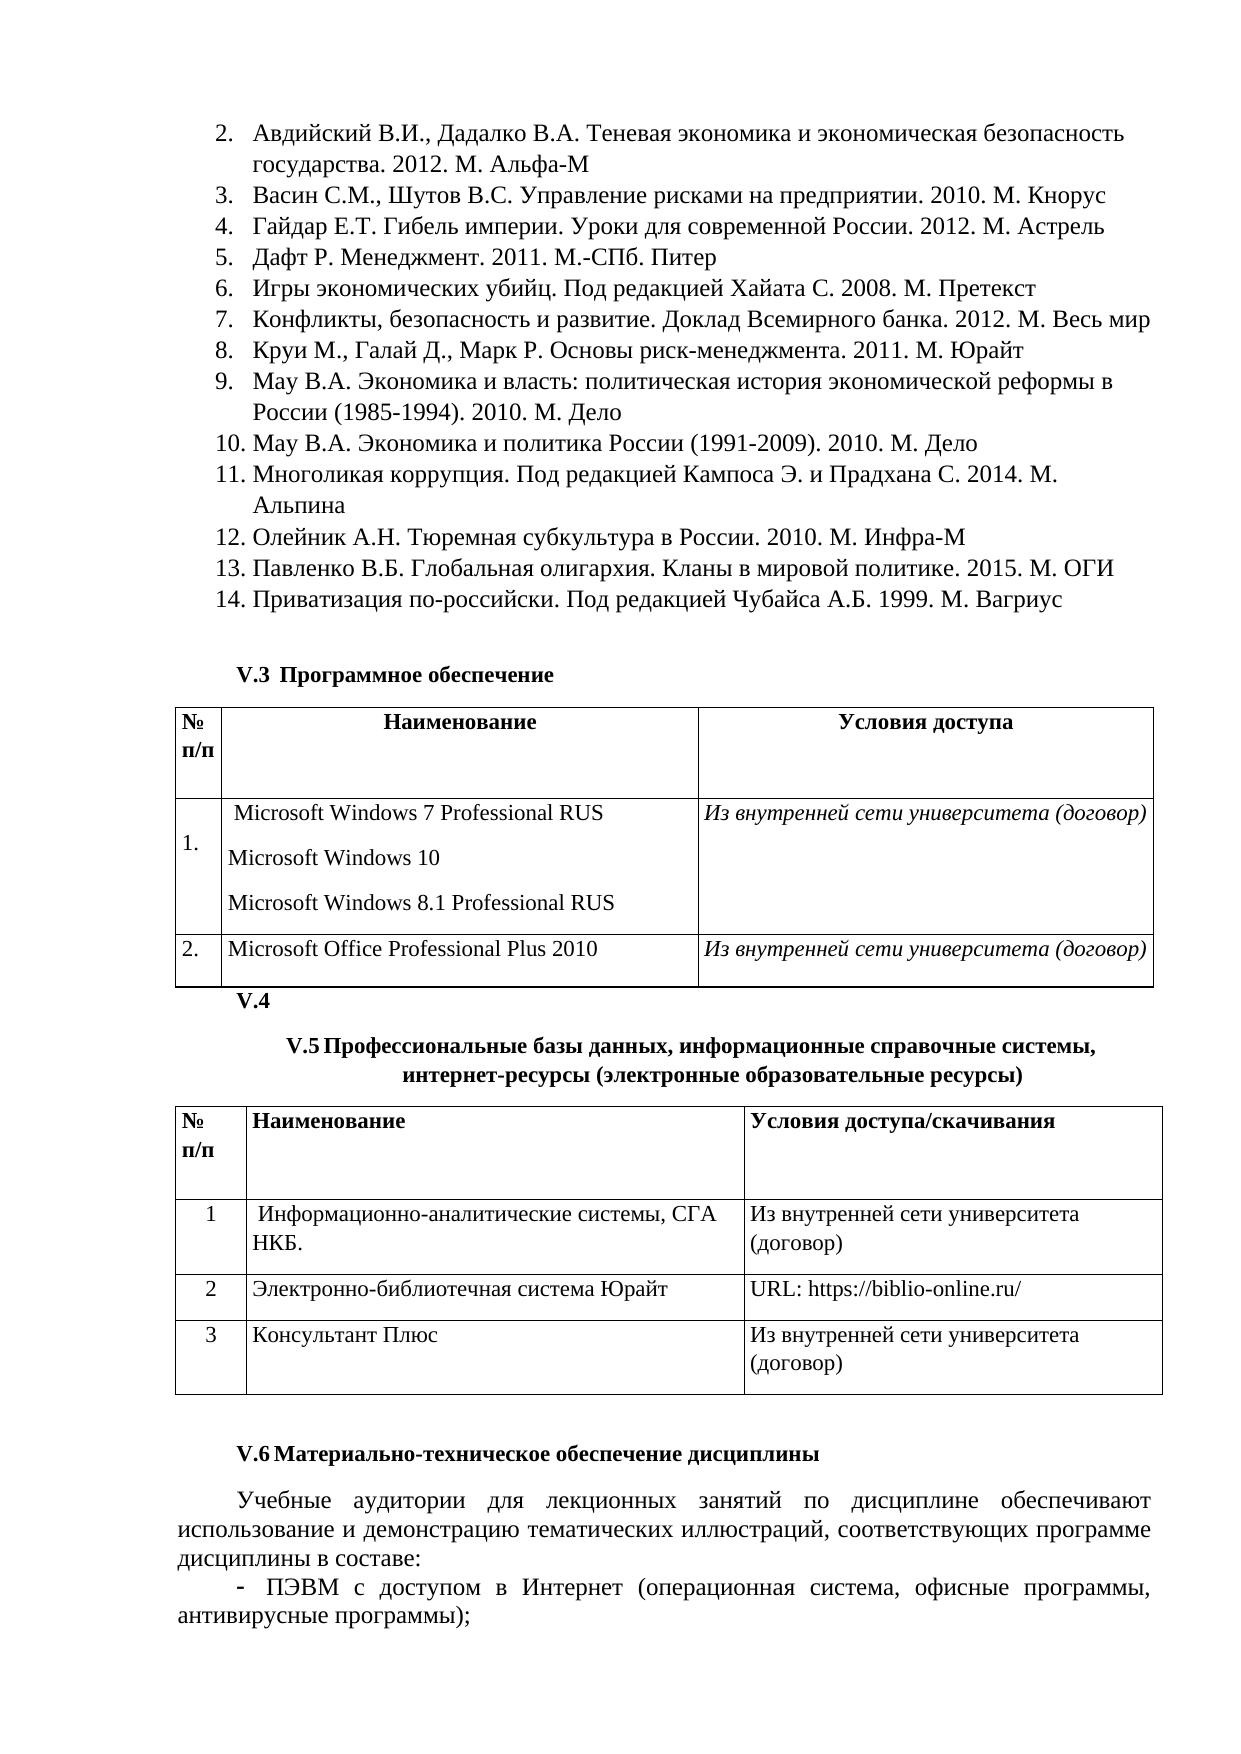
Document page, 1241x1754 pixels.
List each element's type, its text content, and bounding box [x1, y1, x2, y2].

table_cell Консультант Плюс [247, 1321, 744, 1394]
list Конфликты, безопасность и развитие. Доклад Всемирного банка. 2012. М. Весь мир [215, 304, 1152, 333]
table_header Наименование [222, 708, 698, 798]
list Приватизация по-российски. Под редакцией Чубайса А.Б. 1999. М. Вагриус [215, 584, 1152, 612]
table_cell Из внутренней сети университета (договор) [745, 1200, 1162, 1274]
table_cell 3 [176, 1321, 246, 1394]
list Васин С.М., Шутов В.С. Управление рисками на предприятии. 2010. М. Кнорус [215, 180, 1152, 209]
table_header № п/п [176, 1107, 246, 1199]
table_header Наименование [247, 1107, 744, 1199]
list Гайдар Е.Т. Гибель империи. Уроки для современной России. 2012. М. Астрель [215, 211, 1152, 240]
list Материально-техническое обеспечение дисциплины [236, 1441, 1152, 1467]
table_cell Microsoft Windows 7 Professional RUS Microsoft Windows 10 Microsoft Windows 8.1 Professional RUS [222, 799, 698, 934]
list Авдийский В.И., Дадалко В.А. Теневая экономика и экономическая безопасность государства. 2012. М. Альфа-М [215, 118, 1152, 178]
table_cell Из внутренней сети университета (договор) [699, 935, 1153, 986]
list Дафт Р. Менеджмент. 2011. М.-СПб. Питер [215, 242, 1152, 271]
table_cell 2 [176, 1275, 246, 1320]
list Мау В.А. Экономика и политика России (1991-2009). 2010. М. Дело [215, 428, 1152, 457]
table_cell URL: https://biblio-online.ru/ [745, 1275, 1162, 1320]
table_cell 2. [176, 935, 221, 986]
list Многоликая коррупция. Под редакцией Кампоса Э. и Прадхана С. 2014. М. Альпина [215, 459, 1152, 519]
list Круи М., Галай Д., Марк Р. Основы риск-менеджмента. 2011. М. Юрайт [215, 335, 1152, 364]
table_header № п/п [176, 708, 221, 798]
list Мау В.А. Экономика и власть: политическая история экономической реформы в России (1985-1994). 2010. М. Дело [215, 366, 1152, 426]
table_cell Microsoft Office Professional Plus 2010 [222, 935, 698, 986]
list Программное обеспечение [236, 662, 1152, 688]
list Профессиональные базы данных, информационные справочные системы, интернет-ресурсы (электронные образовательные ресурсы) [236, 1033, 1152, 1087]
list Игры экономических убийц. Под редакцией Хайата С. 2008. М. Претекст [215, 273, 1152, 302]
table_header Условия доступа/скачивания [745, 1107, 1162, 1199]
table_cell Из внутренней сети университета (договор) [699, 799, 1153, 934]
text Учебные аудитории для лекционных занятий по дисциплине обеспечивают использование и демонстрацию тематических иллюстраций, соответствующих программе дисциплины в составе: [177, 1486, 1152, 1572]
table_header Условия доступа [699, 708, 1153, 798]
table_cell 1 [176, 1200, 246, 1274]
table_cell Информационно-аналитические системы, СГА НКБ. [247, 1200, 744, 1274]
table_cell Электронно-библиотечная система Юрайт [247, 1275, 744, 1320]
list Павленко В.Б. Глобальная олигархия. Кланы в мировой политике. 2015. М. ОГИ [215, 553, 1152, 581]
table_cell 1. [176, 799, 221, 934]
list ПЭВМ с доступом в Интернет (операционная система, офисные программы, антивирусные программы); [177, 1572, 1152, 1629]
table_cell Из внутренней сети университета (договор) [745, 1321, 1162, 1394]
list Олейник А.Н. Тюремная субкультура в России. 2010. М. Инфра-М [215, 522, 1152, 550]
